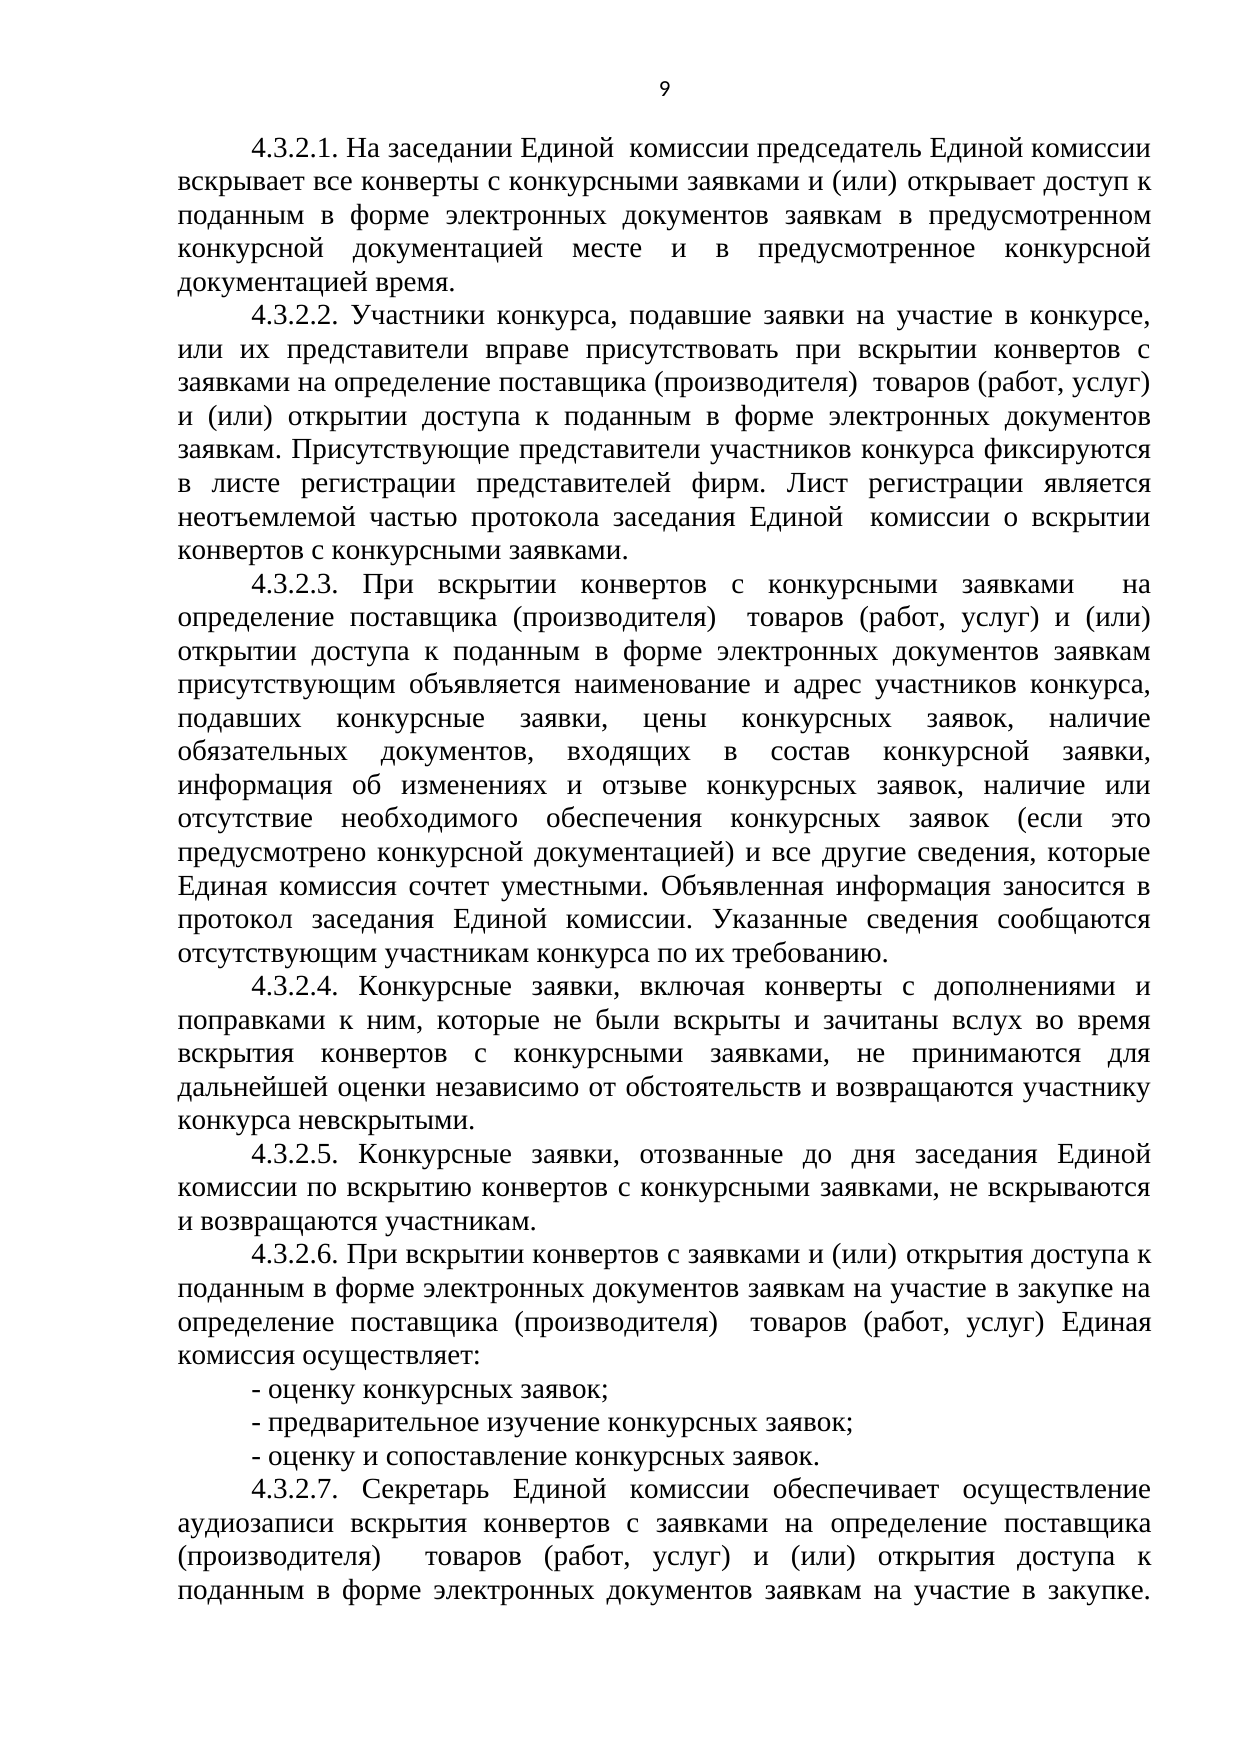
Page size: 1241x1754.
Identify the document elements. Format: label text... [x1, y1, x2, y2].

text 4.3.2.3. При вскрытии конвертов с конкурсными заявками на определение поставщика (производителя) товаров (работ, услуг) и (или) открытии доступа к поданным в форме электронных документов заявкам присутствующим объявляется наименование и адрес участников конкурса, подавших конкурсные заявки, цены конкурсных заявок, наличие обязательных документов, входящих в состав конкурсной заявки, информация об изменениях и отзыве конкурсных заявок, наличие или отсутствие необходимого обеспечения конкурсных заявок (если это предусмотрено конкурсной документацией) и все другие сведения, которые Единая комиссия сочтет уместными. Объявленная информация заносится в протокол заседания Единой комиссии. Указанные сведения сообщаются отсутствующим участникам конкурса по их требованию. [177, 566, 1152, 968]
text 4.3.2.5. Конкурсные заявки, отозванные до дня заседания Единой комиссии по вскрытию конвертов с конкурсными заявками, не вскрываются и возвращаются участникам. [177, 1136, 1152, 1237]
text - оценку конкурсных заявок; [177, 1371, 1152, 1404]
text 4.3.2.1. На заседании Единой комиссии председатель Единой комиссии вскрывает все конверты с конкурсными заявками и (или) открывает доступ к поданным в форме электронных документов заявкам в предусмотренном конкурсной документацией месте и в предусмотренное конкурсной документацией время. [177, 130, 1152, 297]
text 4.3.2.4. Конкурсные заявки, включая конверты с дополнениями и поправками к ним, которые не были вскрыты и зачитаны вслух во время вскрытия конвертов с конкурсными заявками, не принимаются для дальнейшей оценки независимо от обстоятельств и возвращаются участнику конкурса невскрытыми. [177, 968, 1152, 1136]
text 4.3.2.2. Участники конкурса, подавшие заявки на участие в конкурсе, или их представители вправе присутствовать при вскрытии конвертов с заявками на определение поставщика (производителя) товаров (работ, услуг) и (или) открытии доступа к поданным в форме электронных документов заявкам. Присутствующие представители участников конкурса фиксируются в листе регистрации представителей фирм. Лист регистрации является неотъемлемой частью протокола заседания Единой комиссии о вскрытии конвертов с конкурсными заявками. [177, 297, 1152, 566]
text 4.3.2.6. При вскрытии конвертов с заявками и (или) открытия доступа к поданным в форме электронных документов заявкам на участие в закупке на определение поставщика (производителя) товаров (работ, услуг) Единая комиссия осуществляет: [177, 1237, 1152, 1371]
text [177, 1471, 1152, 1606]
text - оценку и сопоставление конкурсных заявок. [177, 1438, 1152, 1471]
text - предварительное изучение конкурсных заявок; [177, 1404, 1152, 1438]
